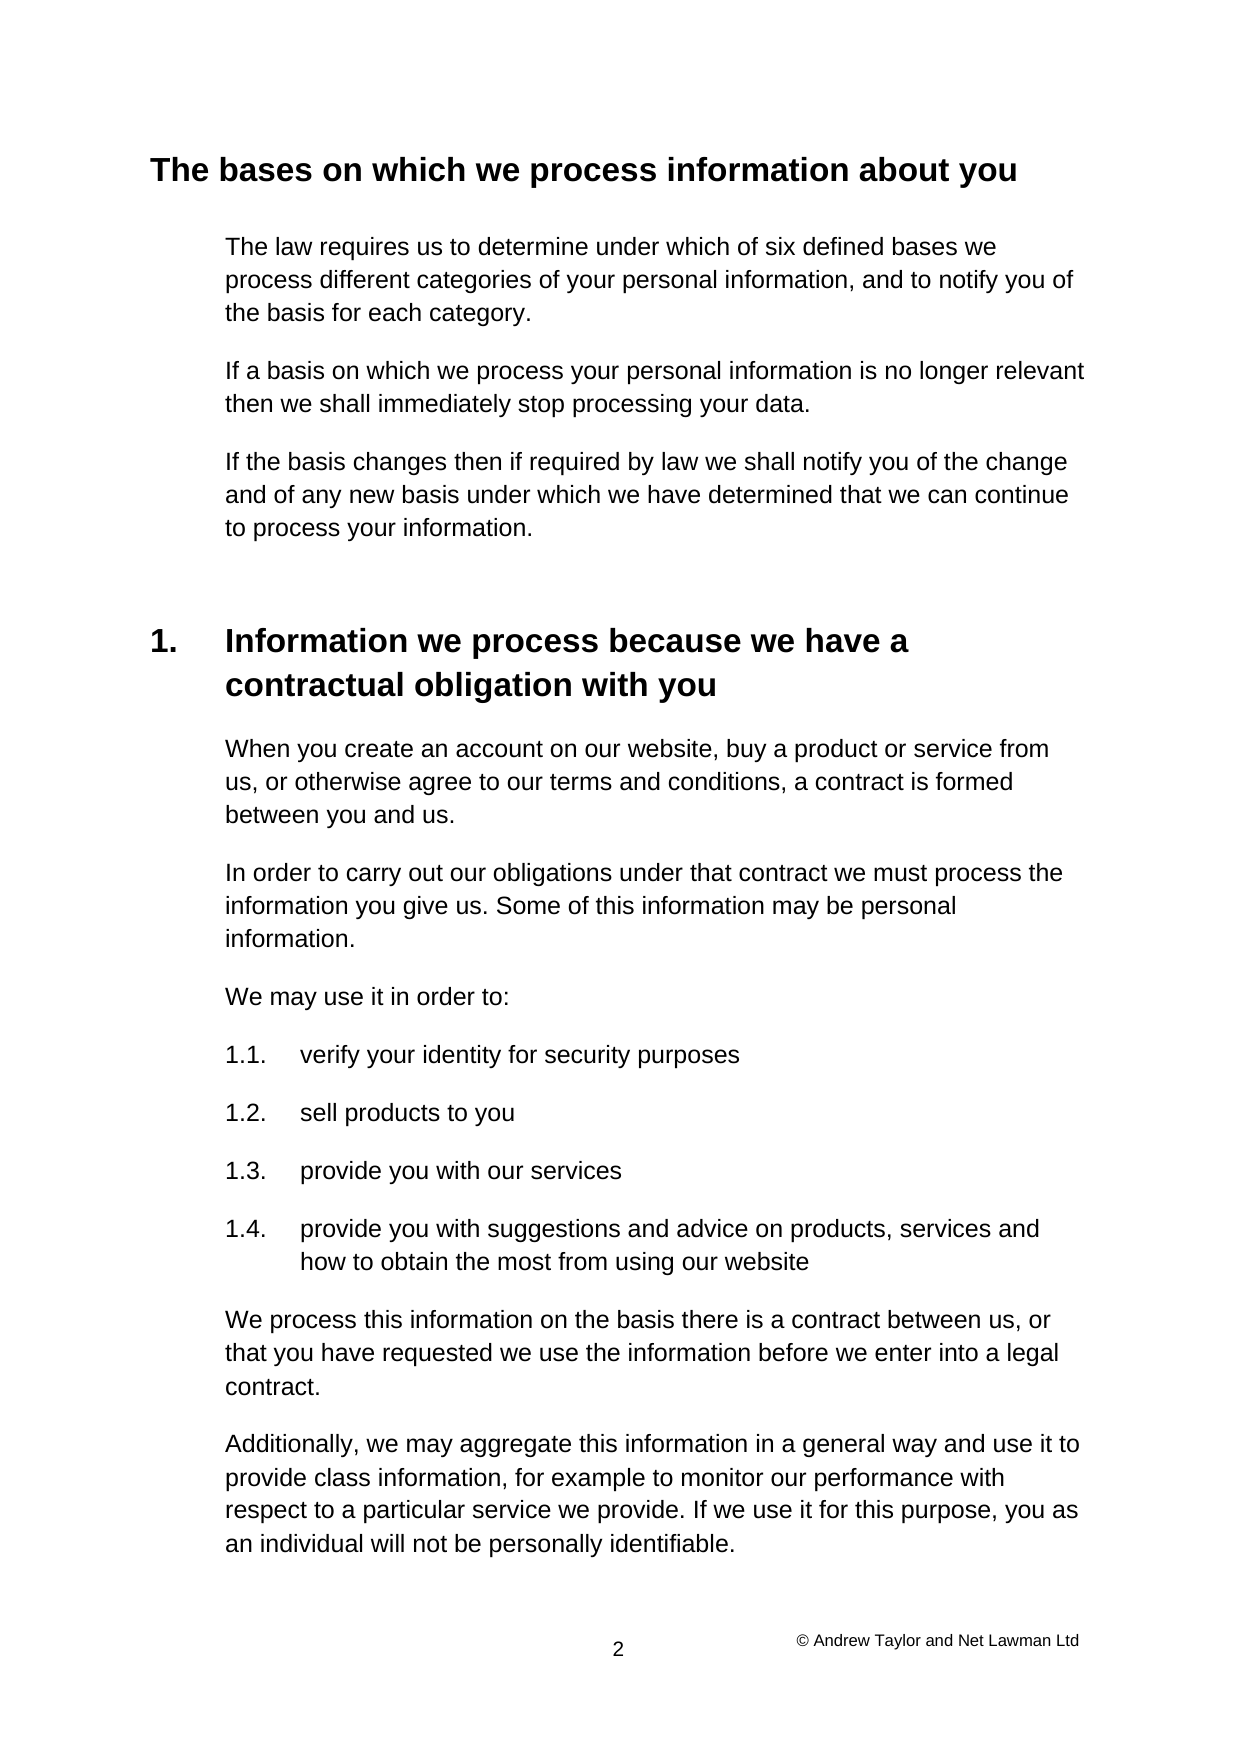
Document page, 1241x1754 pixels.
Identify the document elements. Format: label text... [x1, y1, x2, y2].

text In order to carry out our obligations under that contract we must process the information you give us. Some of this information may be personal information. [225, 858, 1090, 953]
text When you create an account on our website, buy a product or service from us, or otherwise agree to our terms and conditions, a contract is formed between you and us. [225, 734, 1090, 829]
text provide you with suggestions and advice on products, services and how to obtain the most from using our website [225, 1214, 1090, 1276]
text We may use it in order to: [225, 982, 1090, 1011]
subtitle The bases on which we process information about you [150, 150, 1090, 188]
subtitle Information we process because we have a contractual obligation with you [150, 621, 1090, 703]
text sell products to you [225, 1098, 1090, 1127]
text If a basis on which we process your personal information is no longer relevant then we shall immediately stop processing your data. [225, 356, 1090, 417]
text provide you with our services [225, 1156, 1090, 1185]
text If the basis changes then if required by law we shall notify you of the change and of any new basis under which we have determined that we can continue to process your information. [225, 447, 1090, 542]
text verify your identity for security purposes [225, 1040, 1090, 1069]
text Additionally, we may aggregate this information in a general way and use it to provide class information, for example to monitor our performance with respect to a particular service we provide. If we use it for this purpose, you as an individual will not be personally identifiable. [225, 1429, 1090, 1557]
text We process this information on the basis there is a contract between us, or that you have requested we use the information before we enter into a legal contract. [225, 1305, 1090, 1400]
list The law requires us to determine under which of six defined bases we process different categories of your personal information, and to notify you of the basis for each category. [225, 232, 1090, 326]
